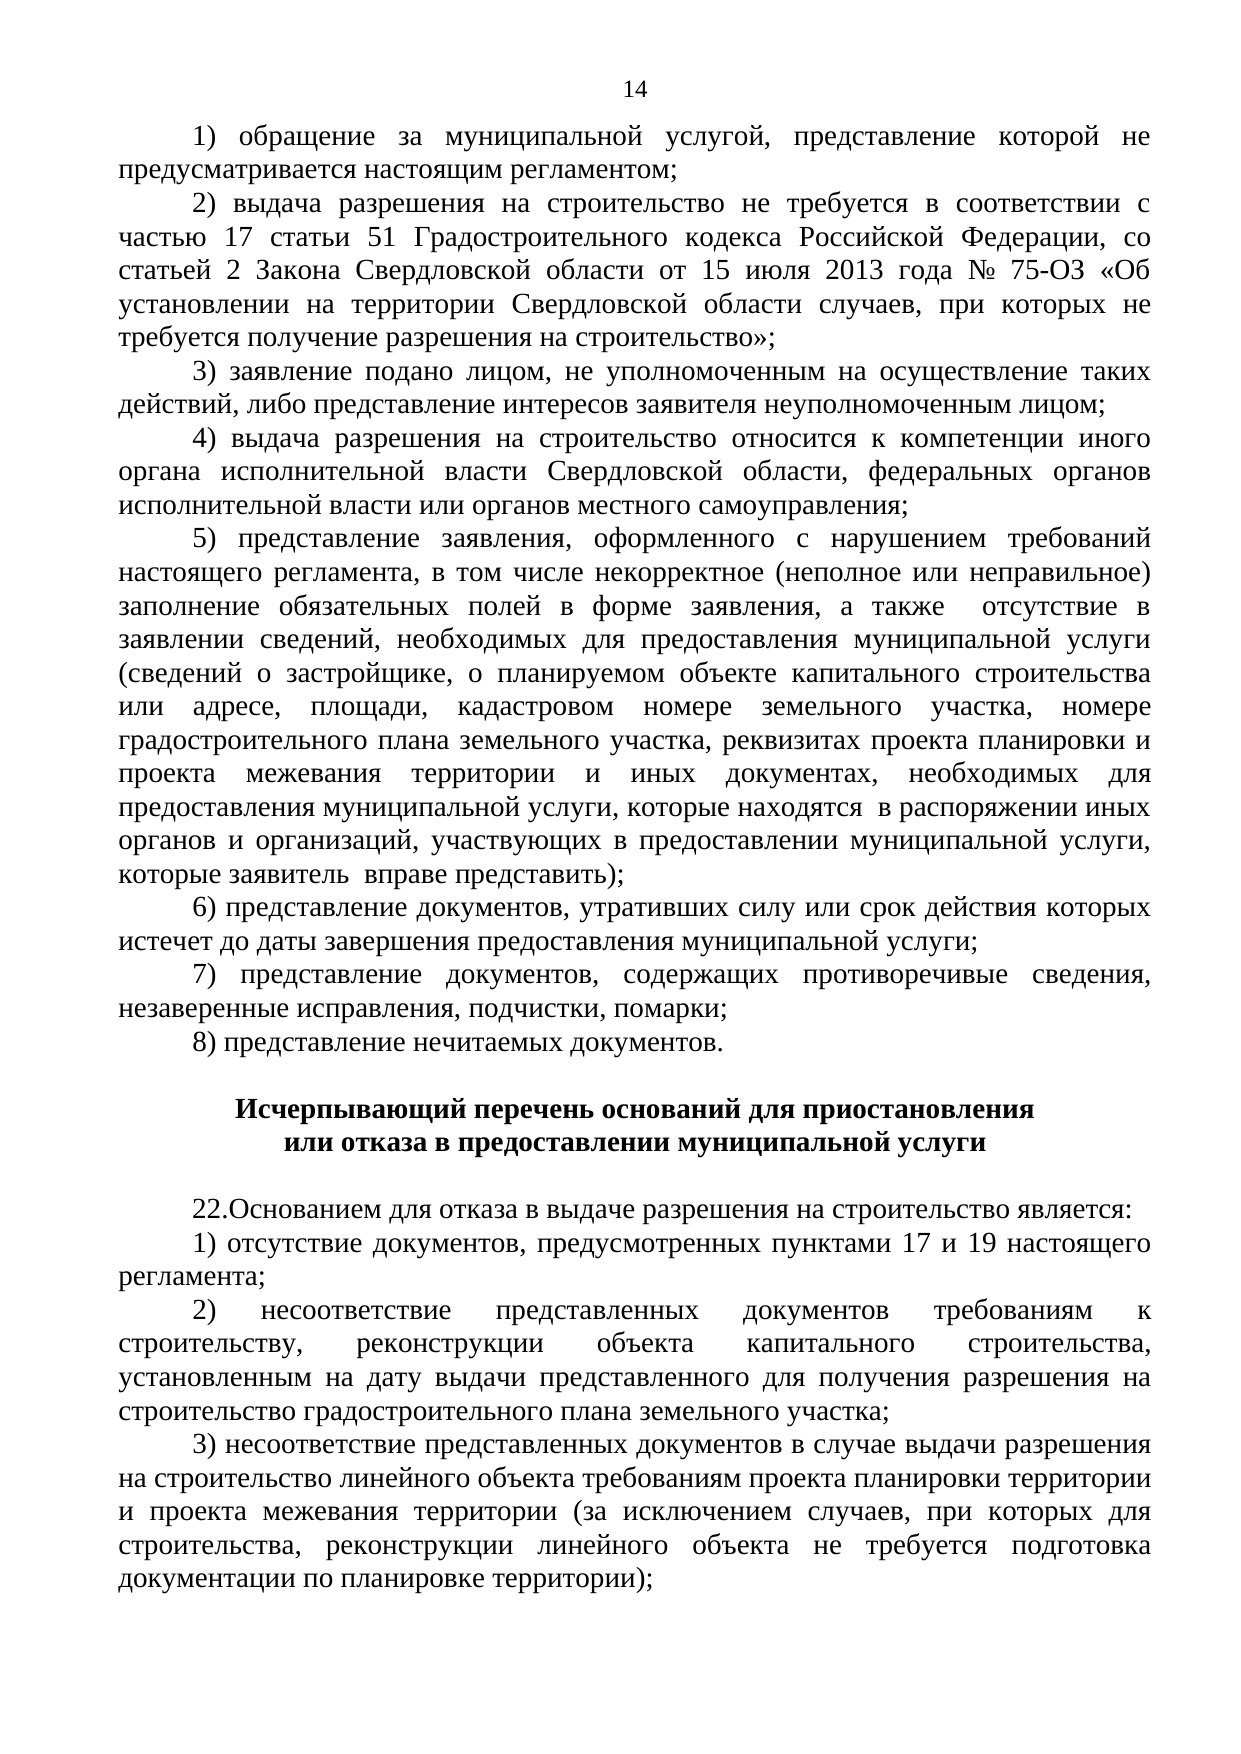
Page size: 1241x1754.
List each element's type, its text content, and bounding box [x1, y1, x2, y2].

text 6) представление документов, утративших силу или срок действия которых истечет до даты завершения предоставления муниципальной услуги; [118, 889, 1152, 957]
text 3) заявление подано лицом, не уполномоченным на осуществление таких действий, либо представление интересов заявителя неуполномоченным лицом; [118, 353, 1152, 420]
text 3) несоответствие представленных документов в случае выдачи разрешения на строительство линейного объекта требованиям проекта планировки территории и проекта межевания территории (за исключением случаев, при которых для строительства, реконструкции линейного объекта не требуется подготовка документации по планировке территории); [118, 1426, 1152, 1594]
text 2) несоответствие представленных документов требованиям к строительству, реконструкции объекта капитального строительства, установленным на дату выдачи представленного для получения разрешения на строительство градостроительного плана земельного участка; [118, 1292, 1152, 1426]
text или отказа в предоставлении муниципальной услуги [118, 1124, 1152, 1158]
text Исчерпывающий перечень оснований для приостановления [118, 1091, 1152, 1124]
text 7) представление документов, содержащих противоречивые сведения, незаверенные исправления, подчистки, помарки; [118, 957, 1152, 1024]
text 22.Основанием для отказа в выдаче разрешения на строительство является: [118, 1191, 1152, 1225]
text 5) представление заявления, оформленного с нарушением требований настоящего регламента, в том числе некорректное (неполное или неправильное) заполнение обязательных полей в форме заявления, а также отсутствие в заявлении сведений, необходимых для предоставления муниципальной услуги (сведений о застройщике, о планируемом объекте капитального строительства или адресе, площади, кадастровом номере земельного участка, номере градостроительного плана земельного участка, реквизитах проекта планировки и проекта межевания территории и иных документах, необходимых для предоставления муниципальной услуги, которые находятся в распоряжении иных органов и организаций, участвующих в предоставлении муниципальной услуги, которые заявитель вправе представить); [118, 521, 1152, 889]
text 1) обращение за муниципальной услугой, представление которой не предусматривается настоящим регламентом; [118, 118, 1152, 185]
text 1) отсутствие документов, предусмотренных пунктами 17 и 19 настоящего регламента; [118, 1225, 1152, 1292]
text 4) выдача разрешения на строительство относится к компетенции иного органа исполнительной власти Свердловской области, федеральных органов исполнительной власти или органов местного самоуправления; [118, 420, 1152, 521]
text 2) выдача разрешения на строительство не требуется в соответствии с частью 17 статьи 51 Градостроительного кодекса Российской Федерации, со статьей 2 Закона Свердловской области от 15 июля 2013 года № 75-ОЗ «Об установлении на территории Свердловской области случаев, при которых не требуется получение разрешения на строительство»; [118, 185, 1152, 353]
text 8) представление нечитаемых документов. [118, 1024, 1152, 1057]
